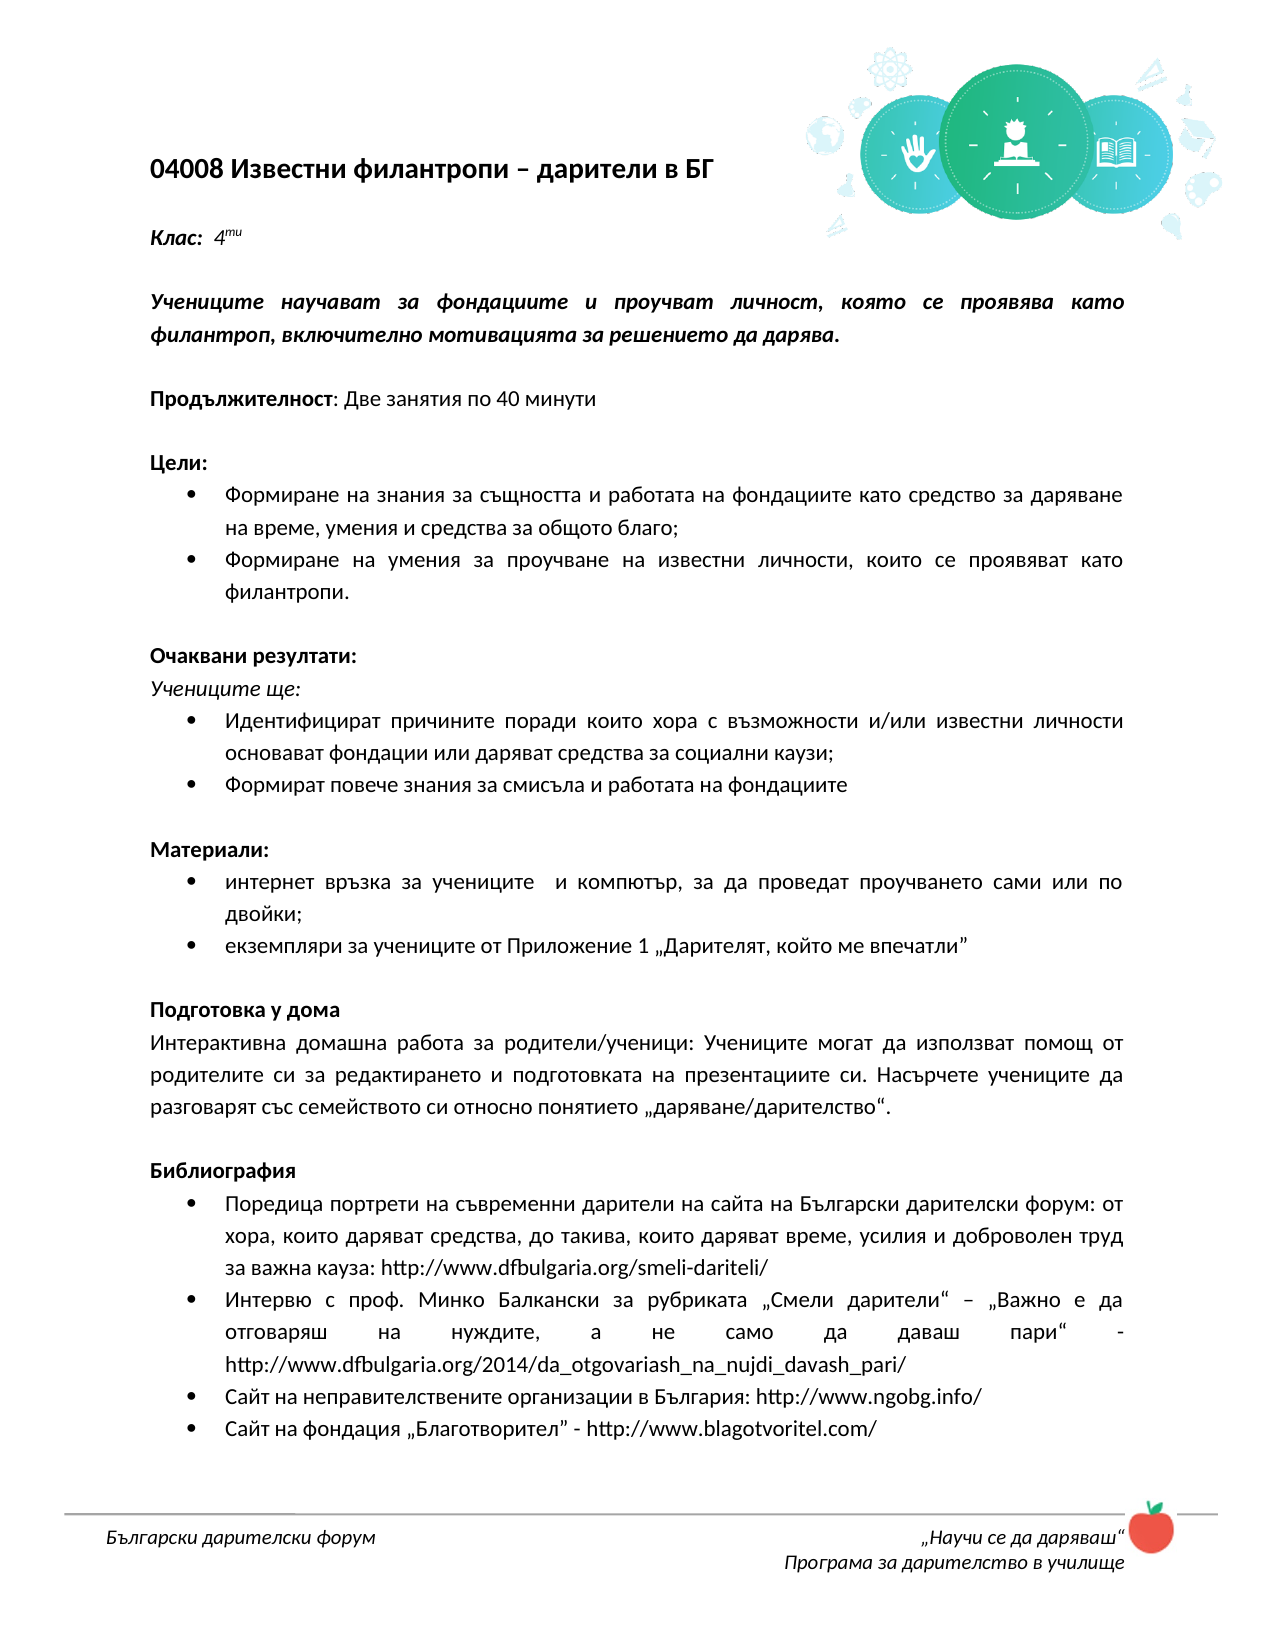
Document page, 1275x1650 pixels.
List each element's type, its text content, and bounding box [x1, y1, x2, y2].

list Поредица портрети на съвременни дарители на сайта на Български дарителски форум: от хора, които даряват средства, до такива, които даряват време, усилия и доброволен труд за важна кауза: http://www.dfbulgaria.org/smeli-dariteli/ [187, 1189, 1125, 1281]
subtitle 04008 Известни филантропи – дарители в БГ [150, 150, 1125, 186]
picture [786, 37, 1237, 244]
list Формиране на знания за същността и работата на фондациите като средство за даряване на време, умения и средства за общото благо; [187, 481, 1125, 541]
text Продължителност: Две занятия по 40 минути [150, 384, 1125, 412]
text Цели: [150, 448, 1125, 476]
text Библиография [150, 1157, 1125, 1184]
list екземпляри за учениците от Приложение 1 „Дарителят, който ме впечатли” [187, 931, 1125, 959]
list Идентифицират причините поради които хора с възможности и/или известни личности основават фондации или даряват средства за социални каузи; [187, 706, 1125, 766]
list Формиране на умения за проучване на известни личности, които се проявяват като филантропи. [187, 545, 1125, 605]
text Подготовка у дома [150, 996, 1125, 1024]
text Очаквани резултати: [150, 642, 1125, 669]
list Интервю с проф. Минко Балкански за рубриката „Смели дарители“ – „Важно е да отговаряш на нуждите, а не само да даваш пари“ - http://www.dfbulgaria.org/2014/da_otgovariash_na_nujdi_davash_pari/ [187, 1285, 1125, 1378]
text Материали: [150, 835, 1125, 863]
text Учениците научават за фондациите и проучват личност, която се проявява като филантроп, включително мотивацията за решението да дарява. [150, 287, 1125, 348]
list Формират повече знания за смисъла и работата на фондациите [187, 770, 1125, 798]
list интернет връзка за учениците и компютър, за да проведат проучването сами или по двойки; [187, 867, 1125, 927]
text Учениците ще: [150, 674, 1125, 702]
picture [1125, 1498, 1177, 1557]
text Клас: 4ти [150, 223, 1125, 251]
list Сайт на фондация „Благотворител” - http://www.blagotvoritel.com/ [187, 1414, 1125, 1442]
text Интерактивна домашна работа за родители/ученици: Учениците могат да използват помощ от родителите си за редактирането и подготовката на презентациите си. Насърчете учениците да разговарят със семейството си относно понятието „даряване/дарителство“. [150, 1028, 1125, 1120]
list Сайт на неправителствените организации в България: http://www.ngobg.info/ [187, 1382, 1125, 1410]
